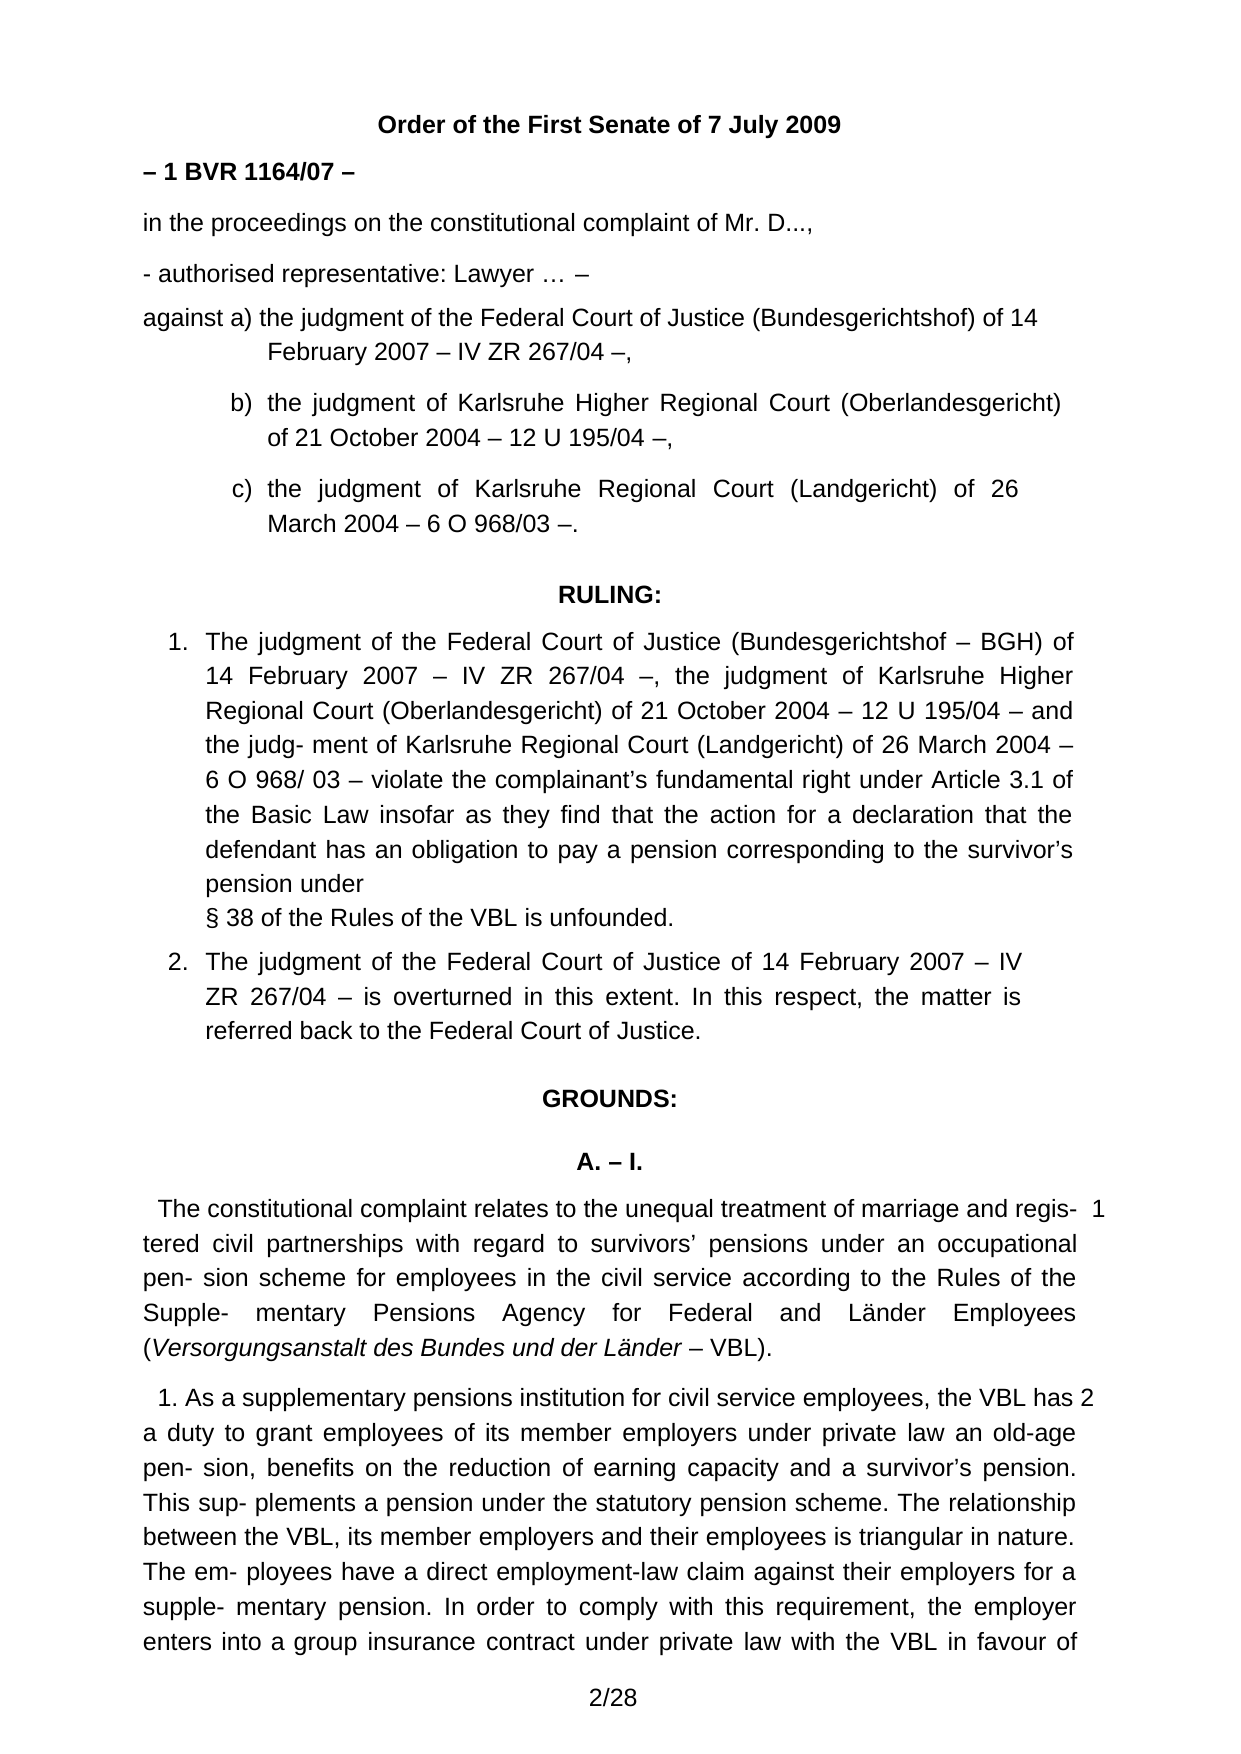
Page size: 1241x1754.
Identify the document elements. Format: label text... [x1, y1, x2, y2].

text The constitutional complaint relates to the unequal treatment of marriage and regis- 1 [157, 1194, 1176, 1222]
text in the proceedings on the constitutional complaint of Mr. D..., [143, 208, 1176, 237]
text 1. As a supplementary pensions institution for civil service employees, the VBL has 2 [157, 1383, 1176, 1412]
list the judgment of Karlsruhe Higher Regional Court (Oberlandesgericht) of 21 October 2004 – 12 U 195/04 –, [230, 388, 1063, 452]
subtitle RULING: [526, 580, 694, 609]
text § 38 of the Rules of the VBL is unfounded. [205, 904, 1176, 932]
list authorised representative: Lawyer … – [143, 259, 1176, 288]
subtitle GROUNDS: [539, 1084, 680, 1113]
text tered civil partnerships with regard to survivors’ pensions under an occupational pen- sion scheme for employees in the civil service according to the Rules of the Supple- mentary Pensions Agency for Federal and Länder Employees (Versorgungsanstalt des Bundes und der Länder – VBL). [143, 1229, 1077, 1361]
list The judgment of the Federal Court of Justice (Bundesgerichtshof – BGH) of 14 February 2007 – IV ZR 267/04 –, the judgment of Karlsruhe Higher Regional Court (Oberlandesgericht) of 21 October 2004 – 12 U 195/04 – and the judg- ment of Karlsruhe Regional Court (Landgericht) of 26 March 2004 – 6 O 968/ 03 – violate the complainant’s fundamental right under Article 3.1 of the Basic Law insofar as they find that the action for a declaration that the defendant has an obligation to pay a pension corresponding to the survivor’s pension under [168, 626, 1075, 898]
text – 1 BVR 1164/07 – [143, 157, 1176, 185]
subtitle Order of the First Senate of 7 July 2009 [377, 110, 1176, 139]
text against a) the judgment of the Federal Court of Justice (Bundesgerichtshof) of 14 February 2007 – IV ZR 267/04 –, [143, 302, 1084, 366]
list The judgment of the Federal Court of Justice of 14 February 2007 – IV ZR 267/04 – is overturned in this extent. In this respect, the matter is referred back to the Federal Court of Justice. [168, 947, 1023, 1045]
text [143, 1418, 1077, 1655]
text A. – I. [576, 1147, 1176, 1176]
list the judgment of Karlsruhe Regional Court (Landgericht) of 26 March 2004 – 6 O 968/03 –. [232, 474, 1020, 538]
